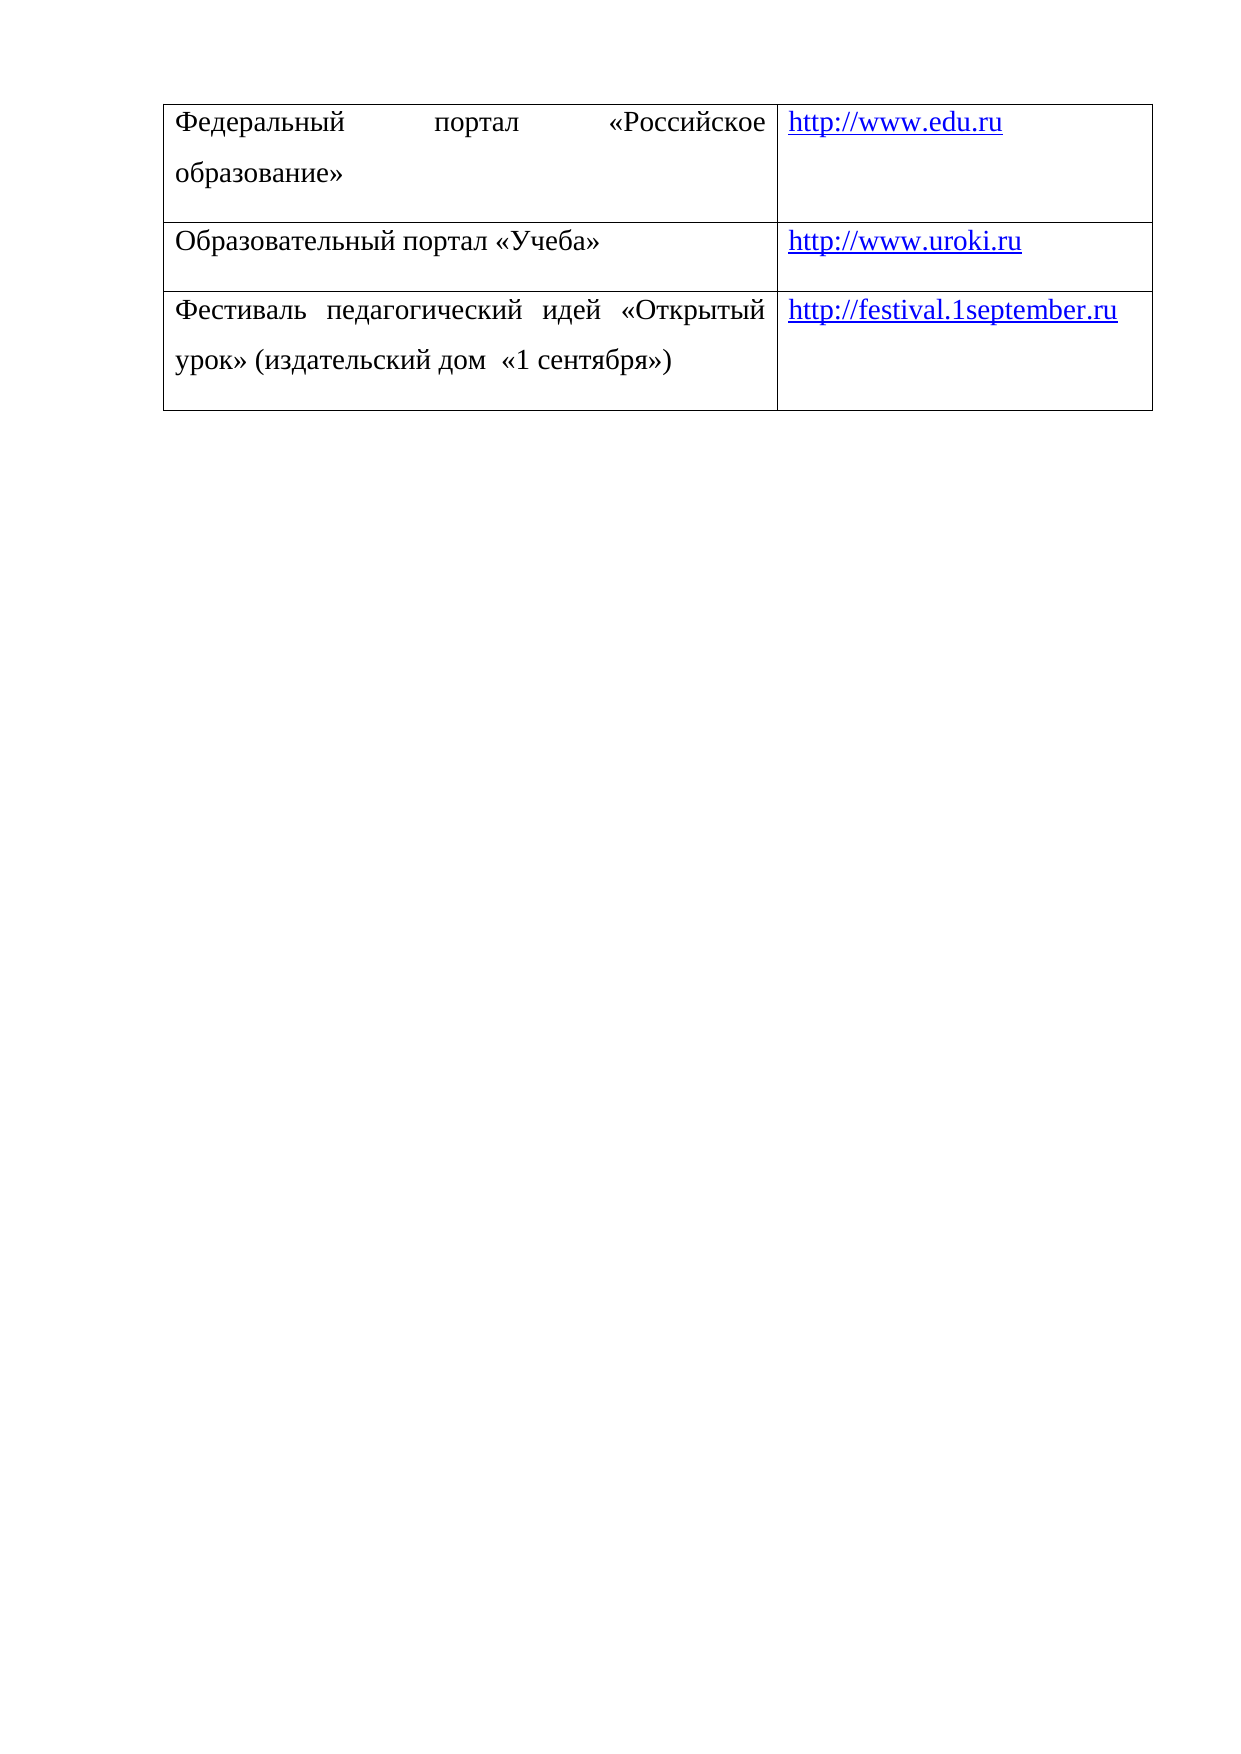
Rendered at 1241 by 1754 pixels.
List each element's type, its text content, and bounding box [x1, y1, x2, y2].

table_cell http://festival.1september.ru [778, 292, 1152, 410]
table_cell Образовательный портал «Учеба» [164, 223, 777, 291]
table_cell http://www.uroki.ru [778, 223, 1152, 291]
table_cell http://www.edu.ru [778, 105, 1152, 222]
table_cell Федеральный портал «Российское образование» [164, 105, 777, 222]
table_cell Фестиваль педагогический идей «Открытый урок» (издательский дом «1 сентября») [164, 292, 777, 410]
